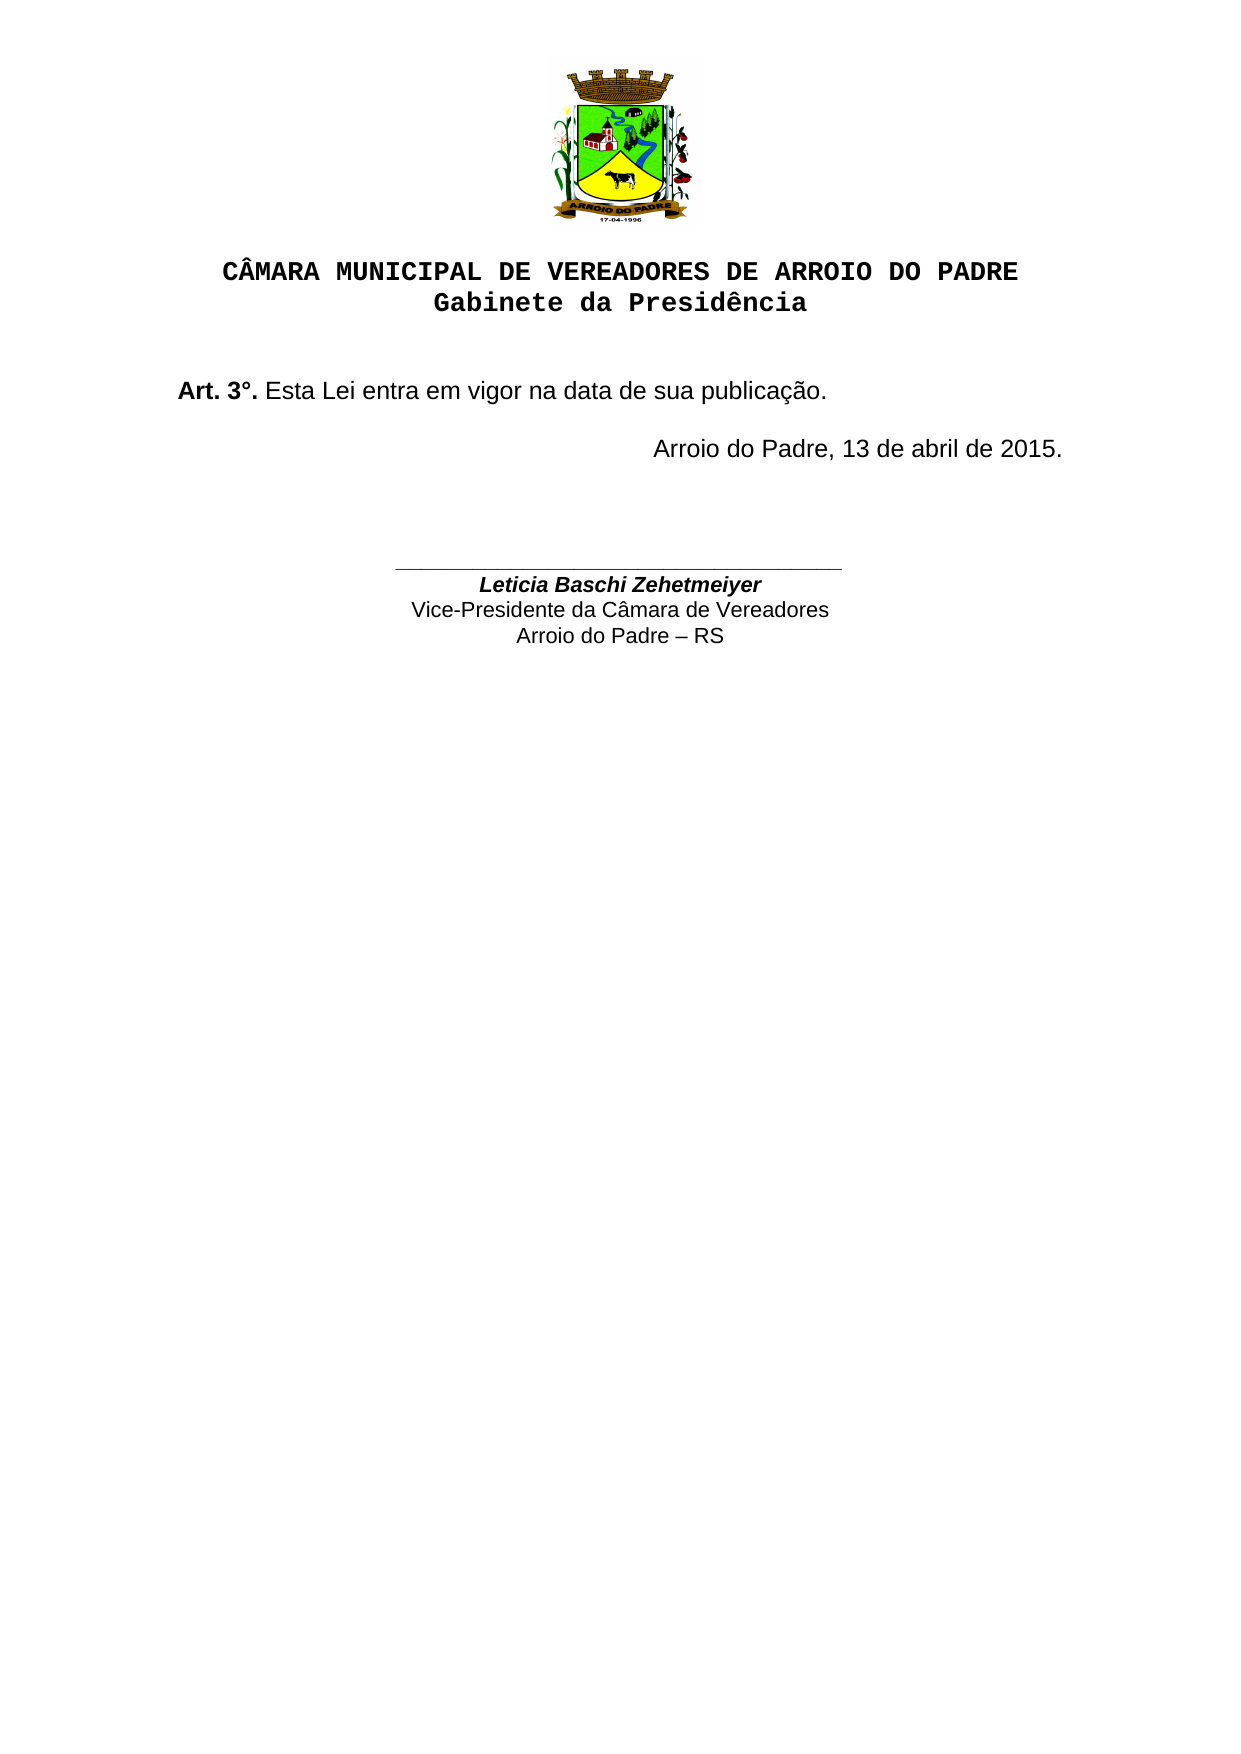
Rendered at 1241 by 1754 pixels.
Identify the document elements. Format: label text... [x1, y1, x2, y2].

text Leticia Baschi Zehetmeiyer [177, 572, 1063, 597]
text Vice-Presidente da Câmara de Vereadores [177, 597, 1063, 622]
text Art. 3°. Esta Lei entra em vigor na data de sua publicação. [177, 376, 1063, 405]
text ___________________________________ [177, 546, 1063, 572]
text Arroio do Padre, 13 de abril de 2015. [177, 434, 1063, 491]
text Arroio do Padre – RS [177, 622, 1063, 648]
